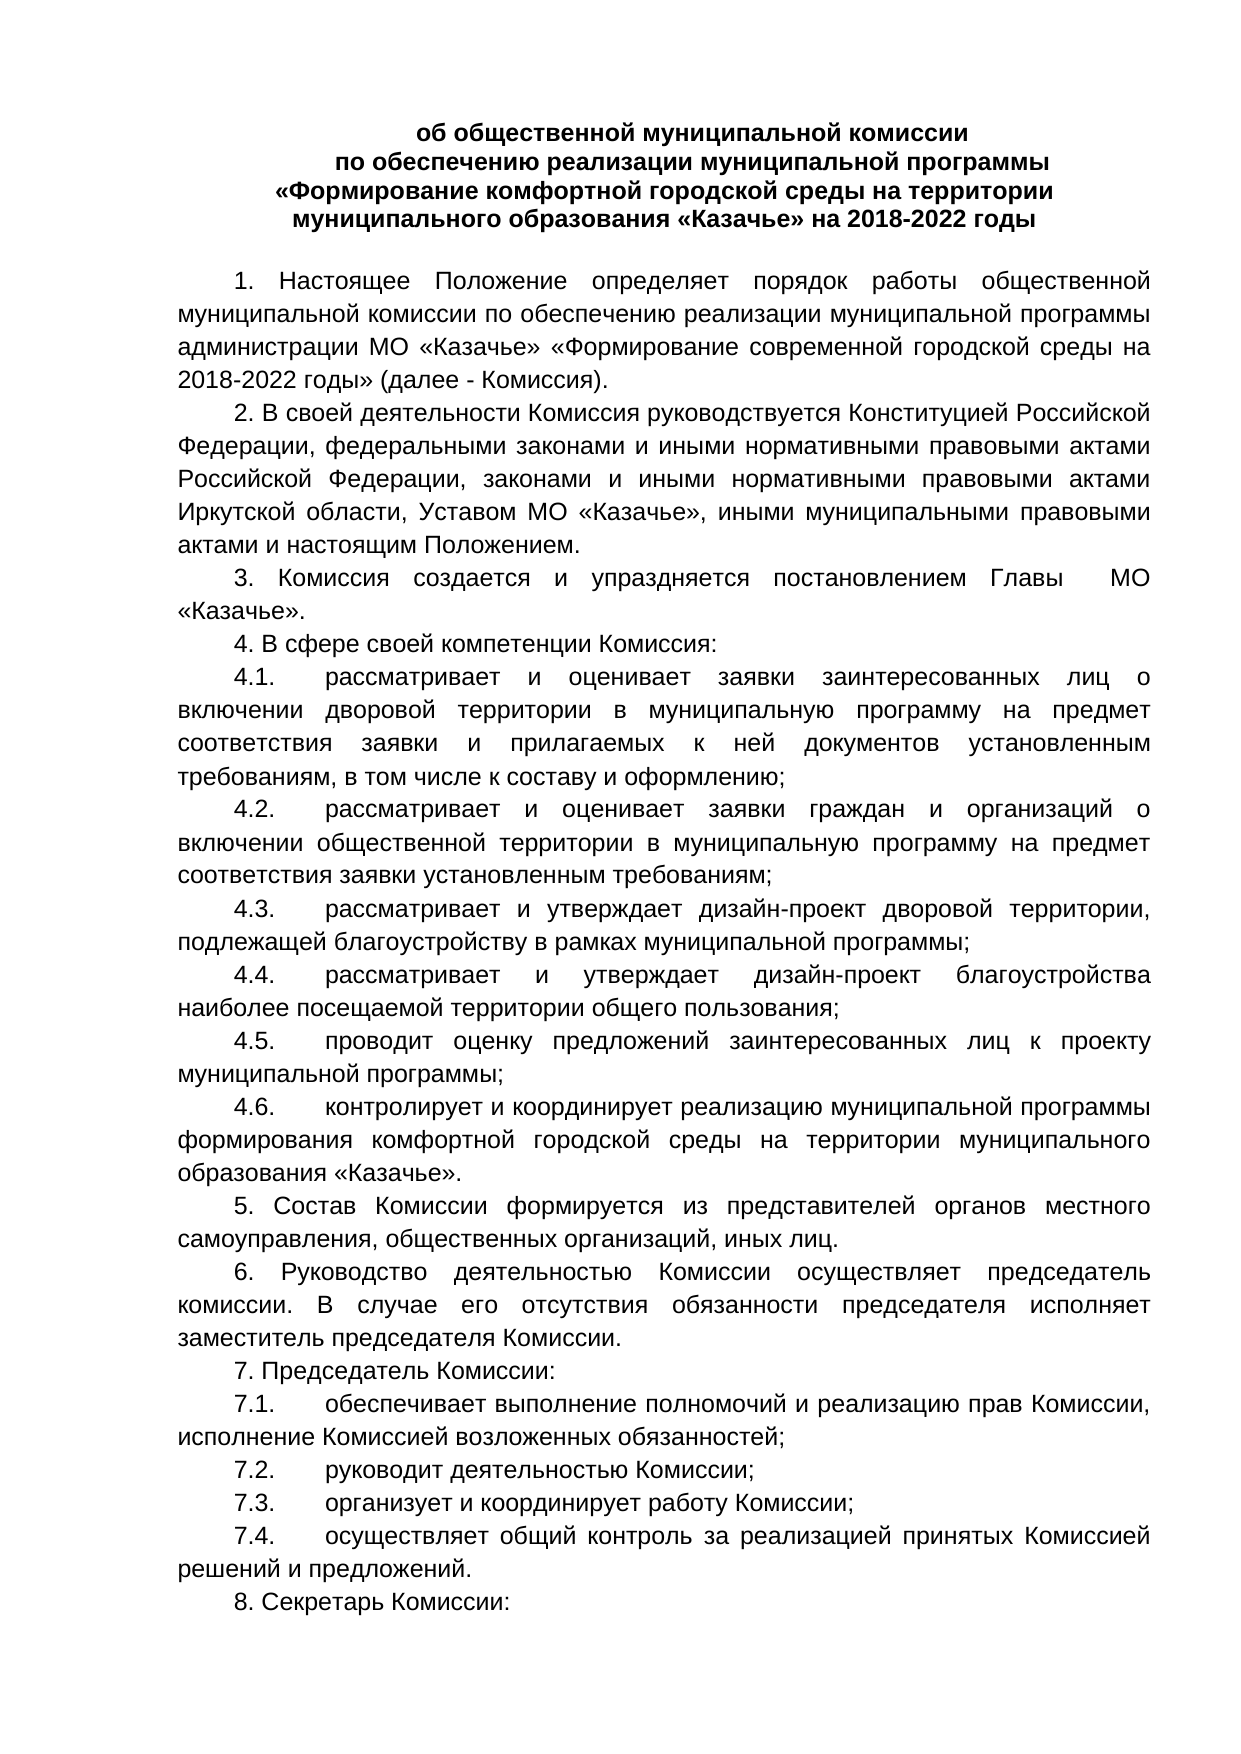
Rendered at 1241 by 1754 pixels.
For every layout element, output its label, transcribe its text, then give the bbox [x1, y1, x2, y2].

text 7.1. обеспечивает выполнение полномочий и реализацию прав Комиссии, исполнение Комиссией возложенных обязанностей; [177, 1389, 1152, 1451]
text 4.1. рассматривает и оценивает заявки заинтересованных лиц о включении дворовой территории в муниципальную программу на предмет соответствия заявки и прилагаемых к ней документов установленным требованиям, в том числе к составу и оформлению; [177, 662, 1152, 790]
text 5. Состав Комиссии формируется из представителей органов местного самоуправления, общественных организаций, иных лиц. [177, 1191, 1152, 1252]
text 4.2. рассматривает и оценивает заявки граждан и организаций о включении общественной территории в муниципальную программу на предмет соответствия заявки установленным требованиям; [177, 794, 1152, 889]
text 4. В сфере своей компетенции Комиссия: [177, 629, 1152, 658]
text 2. В своей деятельности Комиссия руководствуется Конституцией Российской Федерации, федеральными законами и иными нормативными правовыми актами Российской Федерации, законами и иными нормативными правовыми актами Иркутской области, Уставом МО «Казачье», иными муниципальными правовыми актами и настоящим Положением. [177, 398, 1152, 559]
text по обеспечению реализации муниципальной программы «Формирование комфортной городской среды на территории муниципального образования «Казачье» на 2018-2022 годы [177, 147, 1152, 233]
text 4.6. контролирует и координирует реализацию муниципальной программы формирования комфортной городской среды на территории муниципального образования «Казачье». [177, 1092, 1152, 1186]
text 7.2. руководит деятельностью Комиссии; [177, 1455, 1152, 1484]
text 7.4. осуществляет общий контроль за реализацией принятых Комиссией решений и предложений. [177, 1521, 1152, 1583]
text 7. Председатель Комиссии: [177, 1356, 1152, 1384]
text 4.5. проводит оценку предложений заинтересованных лиц к проекту муниципальной программы; [177, 1026, 1152, 1087]
text 4.4. рассматривает и утверждает дизайн-проект благоустройства наиболее посещаемой территории общего пользования; [177, 959, 1152, 1021]
text 1. Настоящее Положение определяет порядок работы общественной муниципальной комиссии по обеспечению реализации муниципальной программы администрации МО «Казачье» «Формирование современной городской среды на 2018-2022 годы» (далее - Комиссия). [177, 266, 1152, 394]
text об общественной муниципальной комиссии [177, 118, 1152, 147]
text 6. Руководство деятельностью Комиссии осуществляет председатель комиссии. В случае его отсутствия обязанности председателя исполняет заместитель председателя Комиссии. [177, 1257, 1152, 1352]
text 4.3. рассматривает и утверждает дизайн-проект дворовой территории, подлежащей благоустройству в рамках муниципальной программы; [177, 893, 1152, 955]
text 3. Комиссия создается и упраздняется постановлением Главы МО «Казачье». [177, 563, 1152, 625]
text 7.3. организует и координирует работу Комиссии; [177, 1488, 1152, 1517]
text 8. Секретарь Комиссии: [177, 1587, 1152, 1616]
